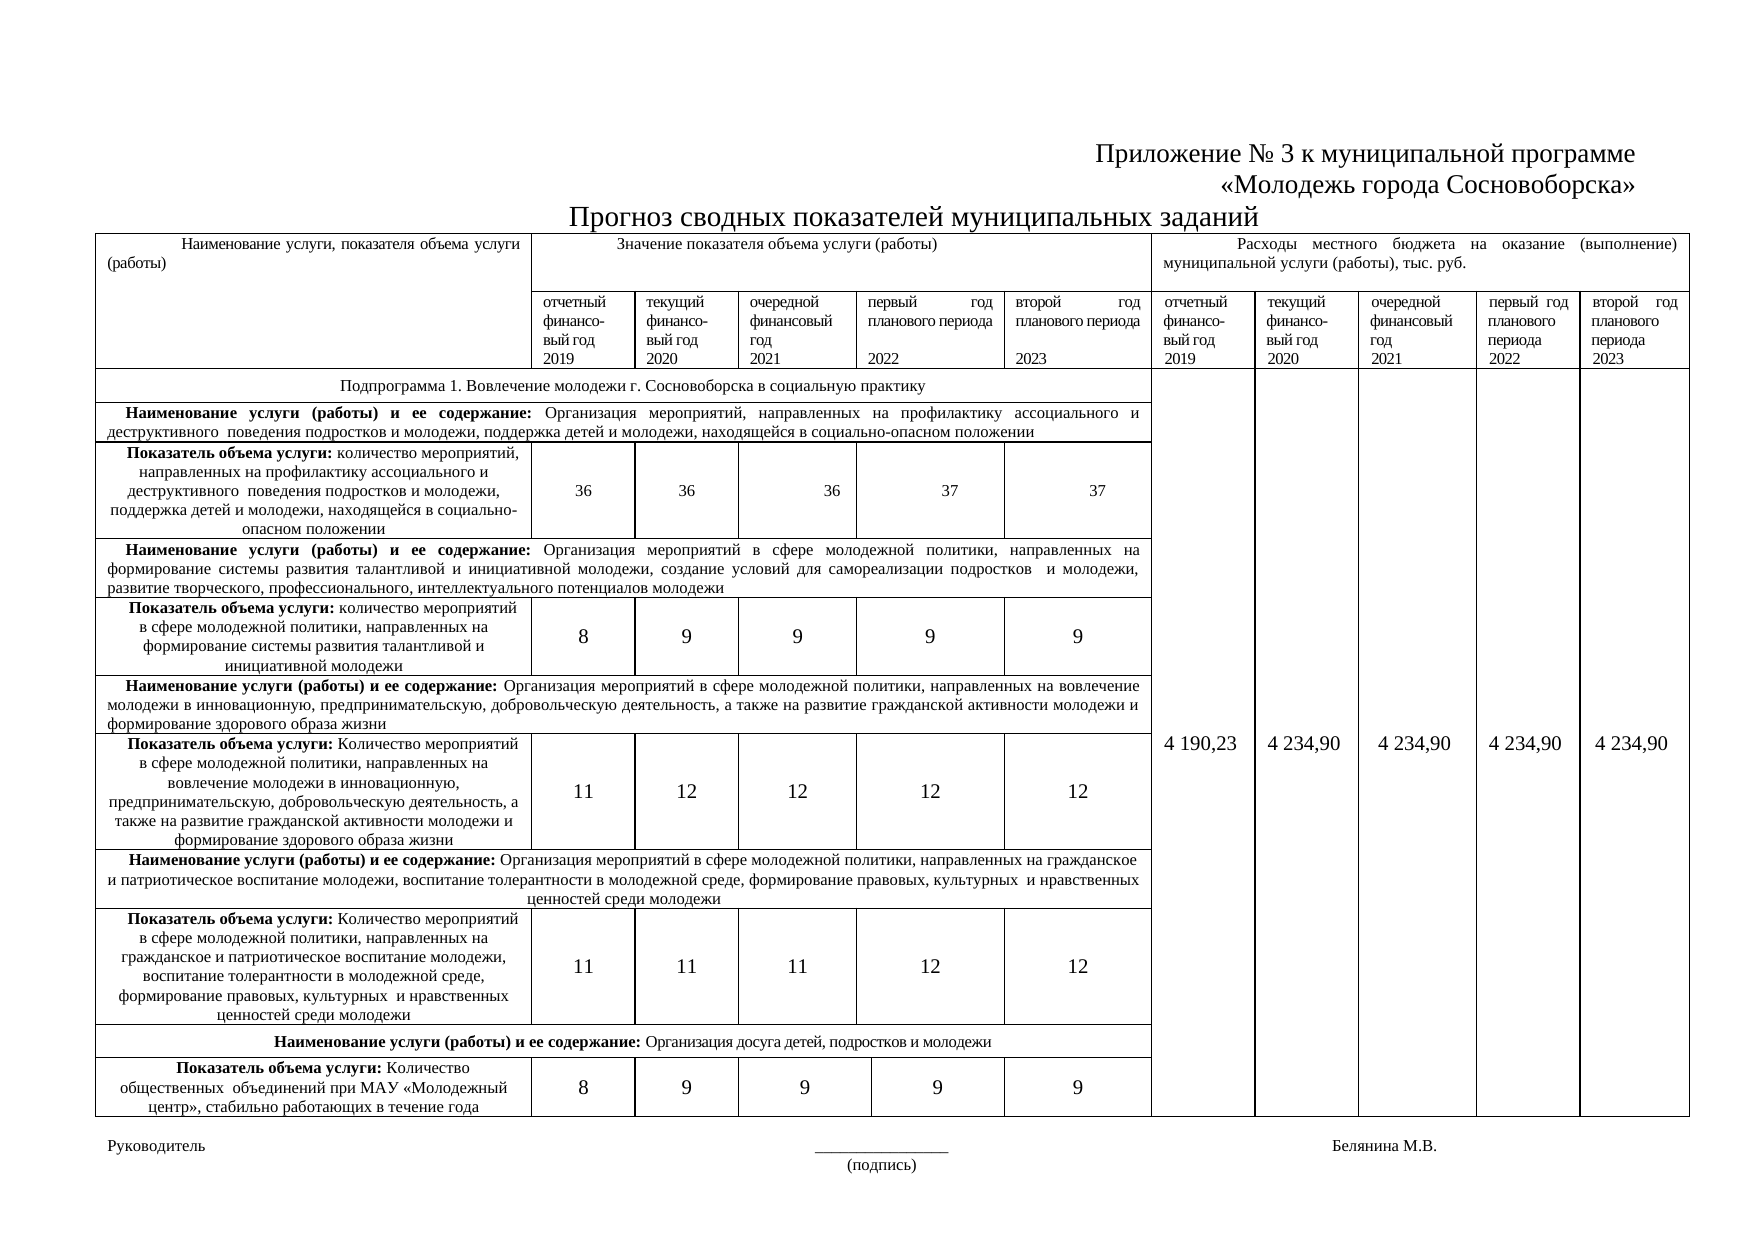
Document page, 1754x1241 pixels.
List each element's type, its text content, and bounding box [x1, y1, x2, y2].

table_cell 9 [739, 1058, 871, 1116]
table_cell очередной финансовый год 2021 [739, 292, 856, 368]
table_cell Наименование услуги (работы) и ее содержание: Организация мероприятий в сфере молодежной политики, направленных на вовлечение молодежи в инновационную, предпринимательскую, добровольческую деятельность, а также на развитие гражданской активности молодежи и формирование здорового образа жизни [96, 676, 1151, 733]
table_cell 37 [1005, 443, 1151, 538]
table_cell 4 190,23 [1152, 369, 1254, 1116]
table_cell отчетный финансо-вый год 2019 [532, 292, 634, 368]
table_cell Наименование услуги (работы) и ее содержание: Организация мероприятий в сфере молодежной политики, направленных на гражданское и патриотическое воспитание молодежи, воспитание толерантности в молодежной среде, формирование правовых, культурных и нравственных ценностей среди молодежи [96, 850, 1151, 908]
table_cell 8 [532, 1058, 634, 1116]
table_cell Наименование услуги (работы) и ее содержание: Организация мероприятий, направленных на профилактику ассоциального и деструктивного поведения подростков и молодежи, поддержка детей и молодежи, находящейся в социально-опасном положении [96, 403, 1151, 441]
table_cell Показатель объема услуги: количество мероприятий, направленных на профилактику ассоциального и деструктивного поведения подростков и молодежи, поддержка детей и молодежи, находящейся в социально-опасном положении [96, 443, 531, 538]
table_cell 11 [532, 734, 634, 849]
table_cell 11 [636, 909, 738, 1024]
table_cell 9 [739, 598, 856, 674]
table_cell 36 [739, 443, 856, 538]
table_cell ________________ (подпись) [630, 1117, 1133, 1174]
table_cell Показатель объема услуги: количество мероприятий в сфере молодежной политики, направленных на формирование системы развития талантливой и инициативной молодежи [96, 598, 531, 674]
table_cell 4 234,90 [1477, 369, 1579, 1116]
table_cell Руководитель [96, 1117, 630, 1174]
table_cell 12 [636, 734, 738, 849]
table_cell очередной финансовый год 2021 [1359, 292, 1476, 368]
table_cell Белянина М.В. [1133, 1117, 1636, 1174]
table_cell 4 234,90 [1581, 369, 1689, 1116]
table_cell 9 [857, 598, 1004, 674]
table_cell Наименование услуги (работы) и ее содержание: Организация досуга детей, подростков и молодежи [96, 1025, 1151, 1057]
table_cell Наименование услуги (работы) и ее содержание: Организация мероприятий в сфере молодежной политики, направленных на формирование системы развития талантливой и инициативной молодежи, создание условий для самореализации подростков и молодежи, развитие творческого, профессионального, интеллектуального потенциалов молодежи [96, 539, 1151, 597]
text Приложение № 3 к муниципальной программе «Молодежь города Сосновоборска» [1063, 137, 1636, 199]
table_cell 4 234,90 [1359, 369, 1476, 1116]
table_cell отчетный финансо-вый год 2019 [1152, 292, 1254, 368]
table_cell 11 [739, 909, 856, 1024]
table_cell 9 [636, 598, 738, 674]
table_header Расходы местного бюджета на оказание (выполнение) муниципальной услуги (работы), тыс. руб. [1152, 234, 1689, 291]
table_cell 8 [532, 598, 634, 674]
table_cell второй год планового периода 2023 [1005, 292, 1151, 368]
table_cell 37 [857, 443, 1004, 538]
table_cell Подпрограмма 1. Вовлечение молодежи г. Сосновоборска в социальную практику [96, 369, 1151, 402]
table_cell текущий финансо-вый год 2020 [636, 292, 738, 368]
table_header Наименование услуги, показателя объема услуги (работы) [96, 234, 531, 368]
table_cell 12 [1005, 909, 1151, 1024]
text Прогноз сводных показателей муниципальных заданий [118, 199, 1636, 233]
table_cell 11 [532, 909, 634, 1024]
table_cell 9 [872, 1058, 1004, 1116]
table_cell 36 [532, 443, 634, 538]
table_cell второй год планового периода 2023 [1581, 292, 1689, 368]
table_header Значение показателя объема услуги (работы) [532, 234, 1151, 291]
table_cell 9 [1005, 598, 1151, 674]
table_cell первый год планового периода 2022 [1477, 292, 1579, 368]
table_cell 12 [1005, 734, 1151, 849]
table_cell первый год планового периода 2022 [857, 292, 1004, 368]
table_cell 12 [739, 734, 856, 849]
table_cell Показатель объема услуги: Количество мероприятий в сфере молодежной политики, направленных на вовлечение молодежи в инновационную, предпринимательскую, добровольческую деятельность, а также на развитие гражданской активности молодежи и формирование здорового образа жизни [96, 734, 531, 849]
table_cell 9 [1005, 1058, 1151, 1116]
table_cell текущий финансо-вый год 2020 [1256, 292, 1358, 368]
table_cell Показатель объема услуги: Количество общественных объединений при МАУ «Молодежный центр», стабильно работающих в течение года [96, 1058, 531, 1116]
table_cell 4 234,90 [1256, 369, 1358, 1116]
table_cell 12 [857, 734, 1004, 849]
table_cell 9 [636, 1058, 738, 1116]
table_cell Показатель объема услуги: Количество мероприятий в сфере молодежной политики, направленных на гражданское и патриотическое воспитание молодежи, воспитание толерантности в молодежной среде, формирование правовых, культурных и нравственных ценностей среди молодежи [96, 909, 531, 1024]
table_cell 36 [636, 443, 738, 538]
table_cell 12 [857, 909, 1004, 1024]
